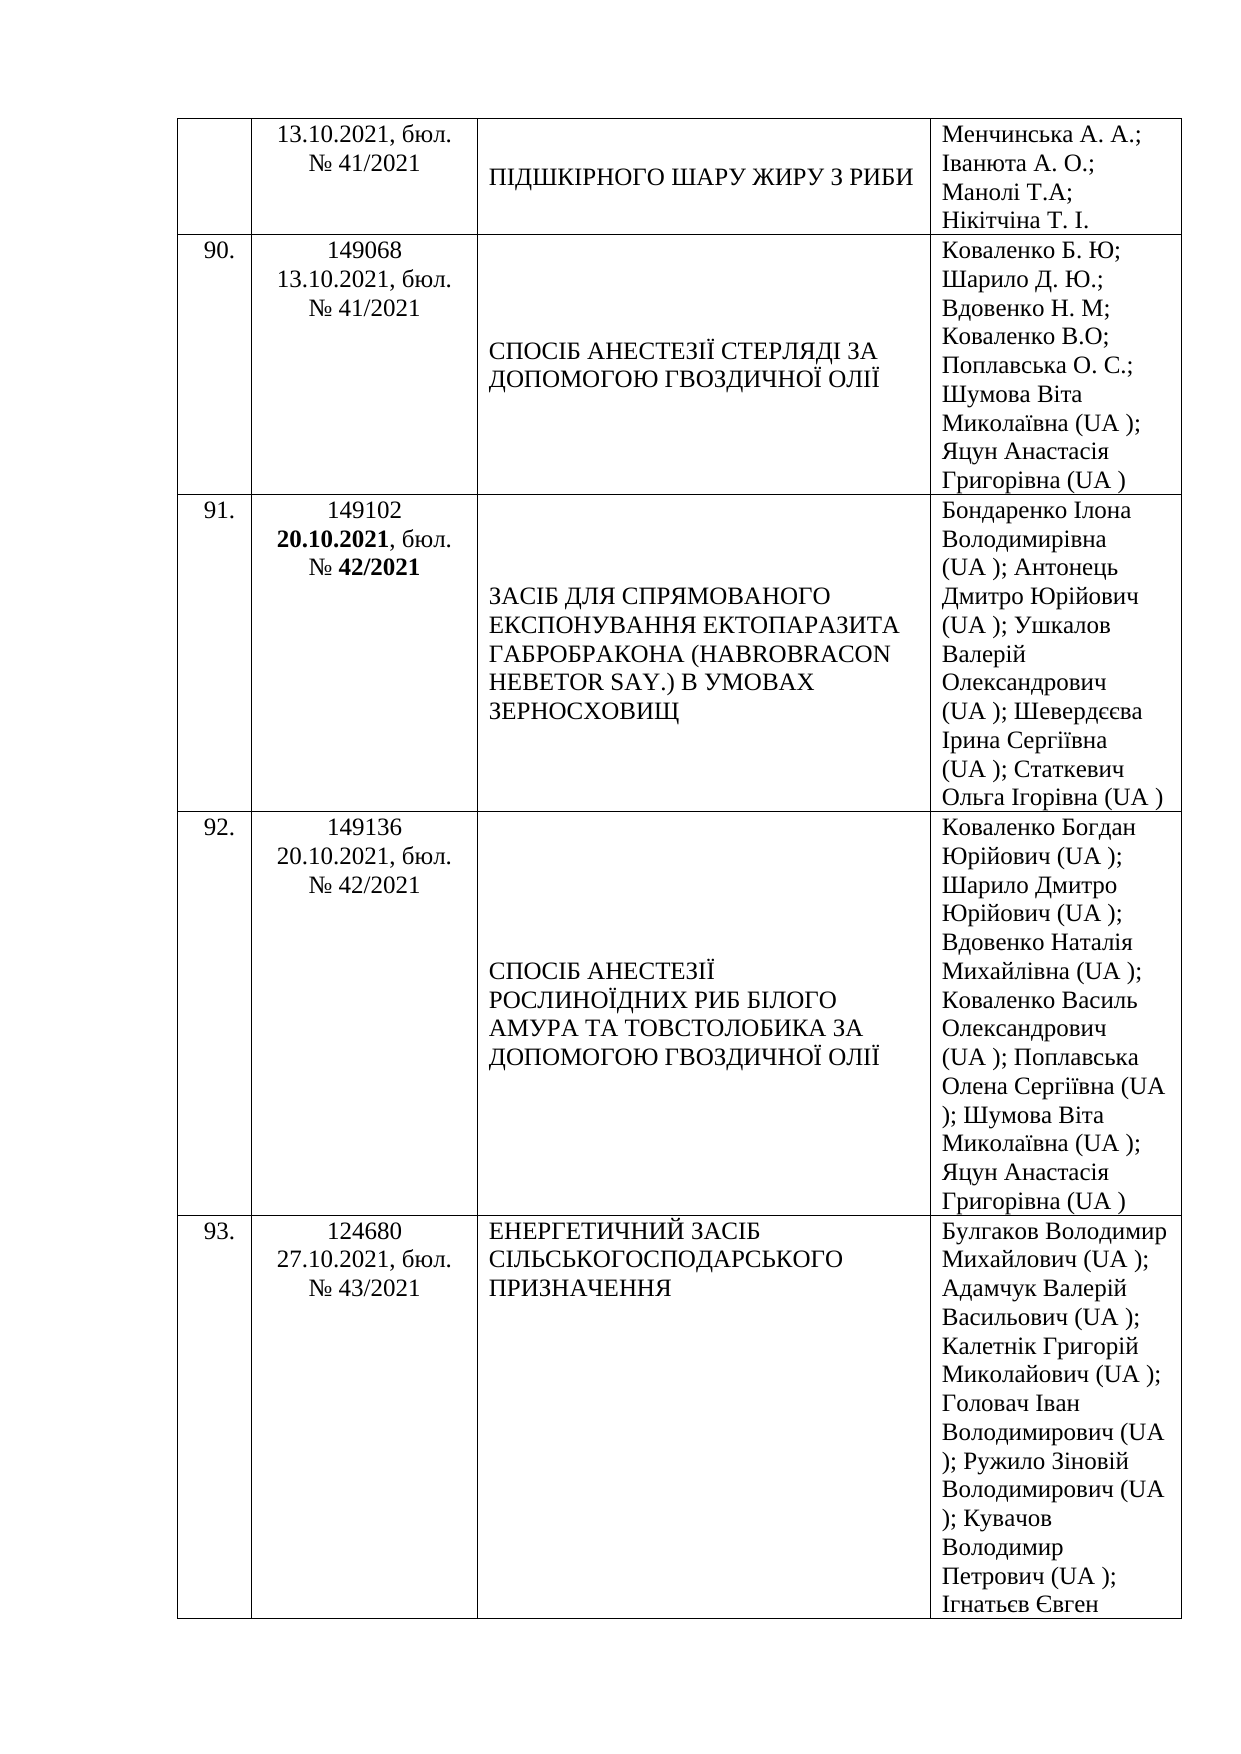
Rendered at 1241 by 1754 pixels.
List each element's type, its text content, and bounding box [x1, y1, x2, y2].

table_cell [178, 812, 251, 1215]
table_cell 149102 20.10.2021, бюл. № 42/2021 [252, 495, 477, 811]
table_cell Коваленко Б. Ю; Шарило Д. Ю.; Вдовенко Н. М; Коваленко В.О; Поплавська О. С.; Шумова Віта Миколаївна (UA ); Яцун Анастасія Григорівна (UA ) [931, 235, 1181, 494]
table_cell ЗАСІБ ДЛЯ СПРЯМОВАНОГО ЕКСПОНУВАННЯ ЕКТОПАРАЗИТА ГАБРОБРАКОНА (HABROBRACON HEBETOR SAY.) В УМОВАХ ЗЕРНОСХОВИЩ [478, 495, 930, 811]
table_cell [178, 235, 251, 494]
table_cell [931, 119, 1181, 234]
table_cell [178, 495, 251, 811]
table_cell СПОСІБ АНЕСТЕЗІЇ СТЕРЛЯДІ ЗА ДОПОМОГОЮ ГВОЗДИЧНОЇ ОЛІЇ [478, 235, 930, 494]
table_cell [931, 1216, 1181, 1618]
table_cell Коваленко Богдан Юрійович (UA ); Шарило Дмитро Юрійович (UA ); Вдовенко Наталія Михайлівна (UA ); Коваленко Василь Олександрович (UA ); Поплавська Олена Сергіївна (UA ); Шумова Віта Миколаївна (UA ); Яцун Анастасія Григорівна (UA ) [931, 812, 1181, 1215]
table_cell 149136 20.10.2021, бюл. № 42/2021 [252, 812, 477, 1215]
table_cell Бондаренко Ілона Володимирівна (UA ); Антонець Дмитро Юрійович (UA ); Ушкалов Валерій Олександрович (UA ); Шевердєєва Ірина Сергіївна (UA ); Статкевич Ольга Ігорівна (UA ) [931, 495, 1181, 811]
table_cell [252, 1216, 477, 1618]
table_cell [178, 1216, 251, 1618]
table_cell [178, 119, 251, 234]
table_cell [252, 119, 477, 234]
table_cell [478, 1216, 930, 1618]
table_cell 149068 13.10.2021, бюл. № 41/2021 [252, 235, 477, 494]
table_cell СПОСІБ АНЕСТЕЗІЇ РОСЛИНОЇДНИХ РИБ БІЛОГО АМУРА ТА ТОВСТОЛОБИКА ЗА ДОПОМОГОЮ ГВОЗДИЧНОЇ ОЛІЇ [478, 812, 930, 1215]
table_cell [478, 119, 930, 234]
